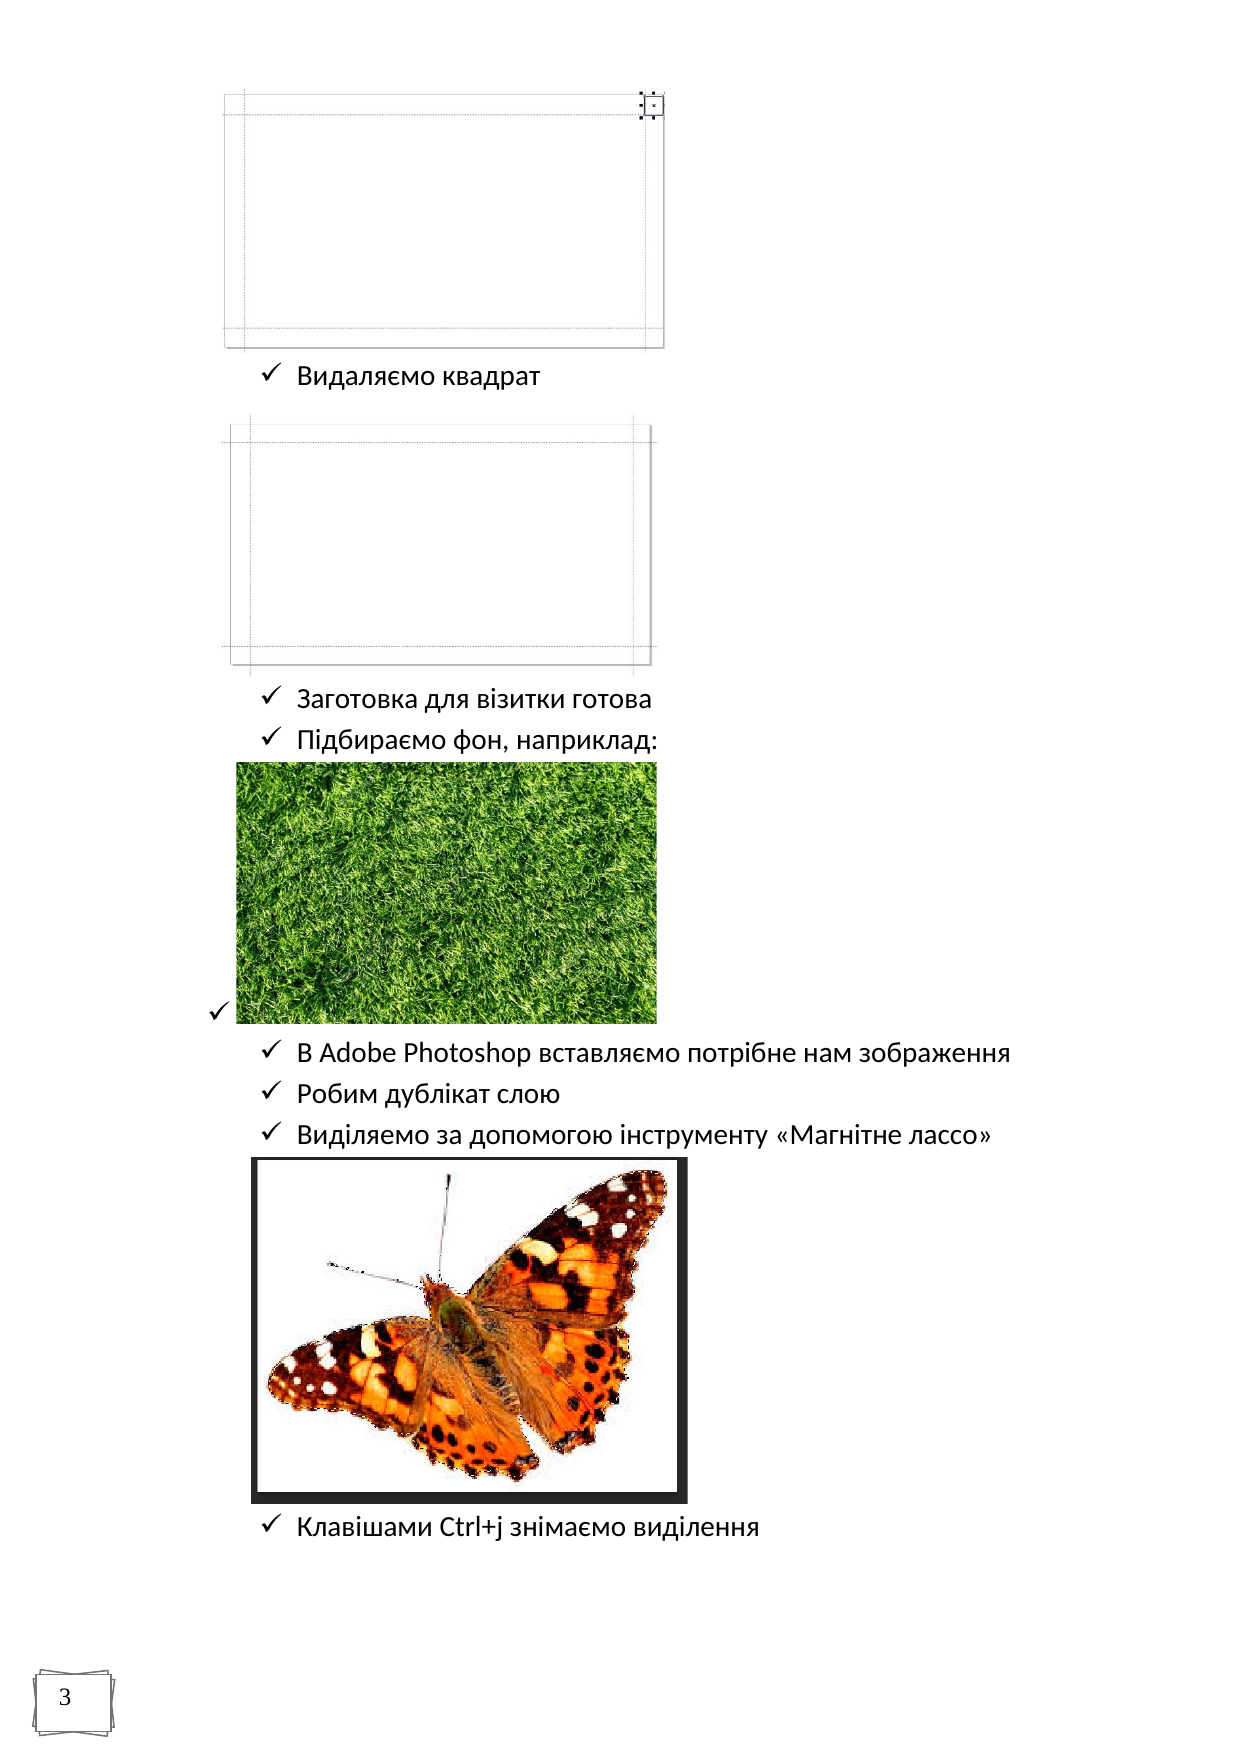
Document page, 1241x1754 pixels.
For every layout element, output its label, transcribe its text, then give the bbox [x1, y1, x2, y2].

list Підбираємо фон, наприклад: [259, 721, 1149, 757]
list Клавішами Ctrl+j знімаємо виділення [259, 1508, 1149, 1544]
list Заготовка для візитки готова [259, 680, 1149, 716]
picture [236, 762, 657, 1024]
list В Adobe Photoshop вставляємо потрібне нам зображення [259, 1034, 1149, 1070]
picture [221, 88, 665, 353]
list Робим дублікат слою [259, 1075, 1149, 1111]
list Видаляємо квадрат [259, 357, 1149, 392]
list Виділяемо за допомогою інструменту «Магнітне лассо» [259, 1116, 1149, 1152]
picture [251, 1157, 688, 1504]
picture [221, 414, 658, 676]
